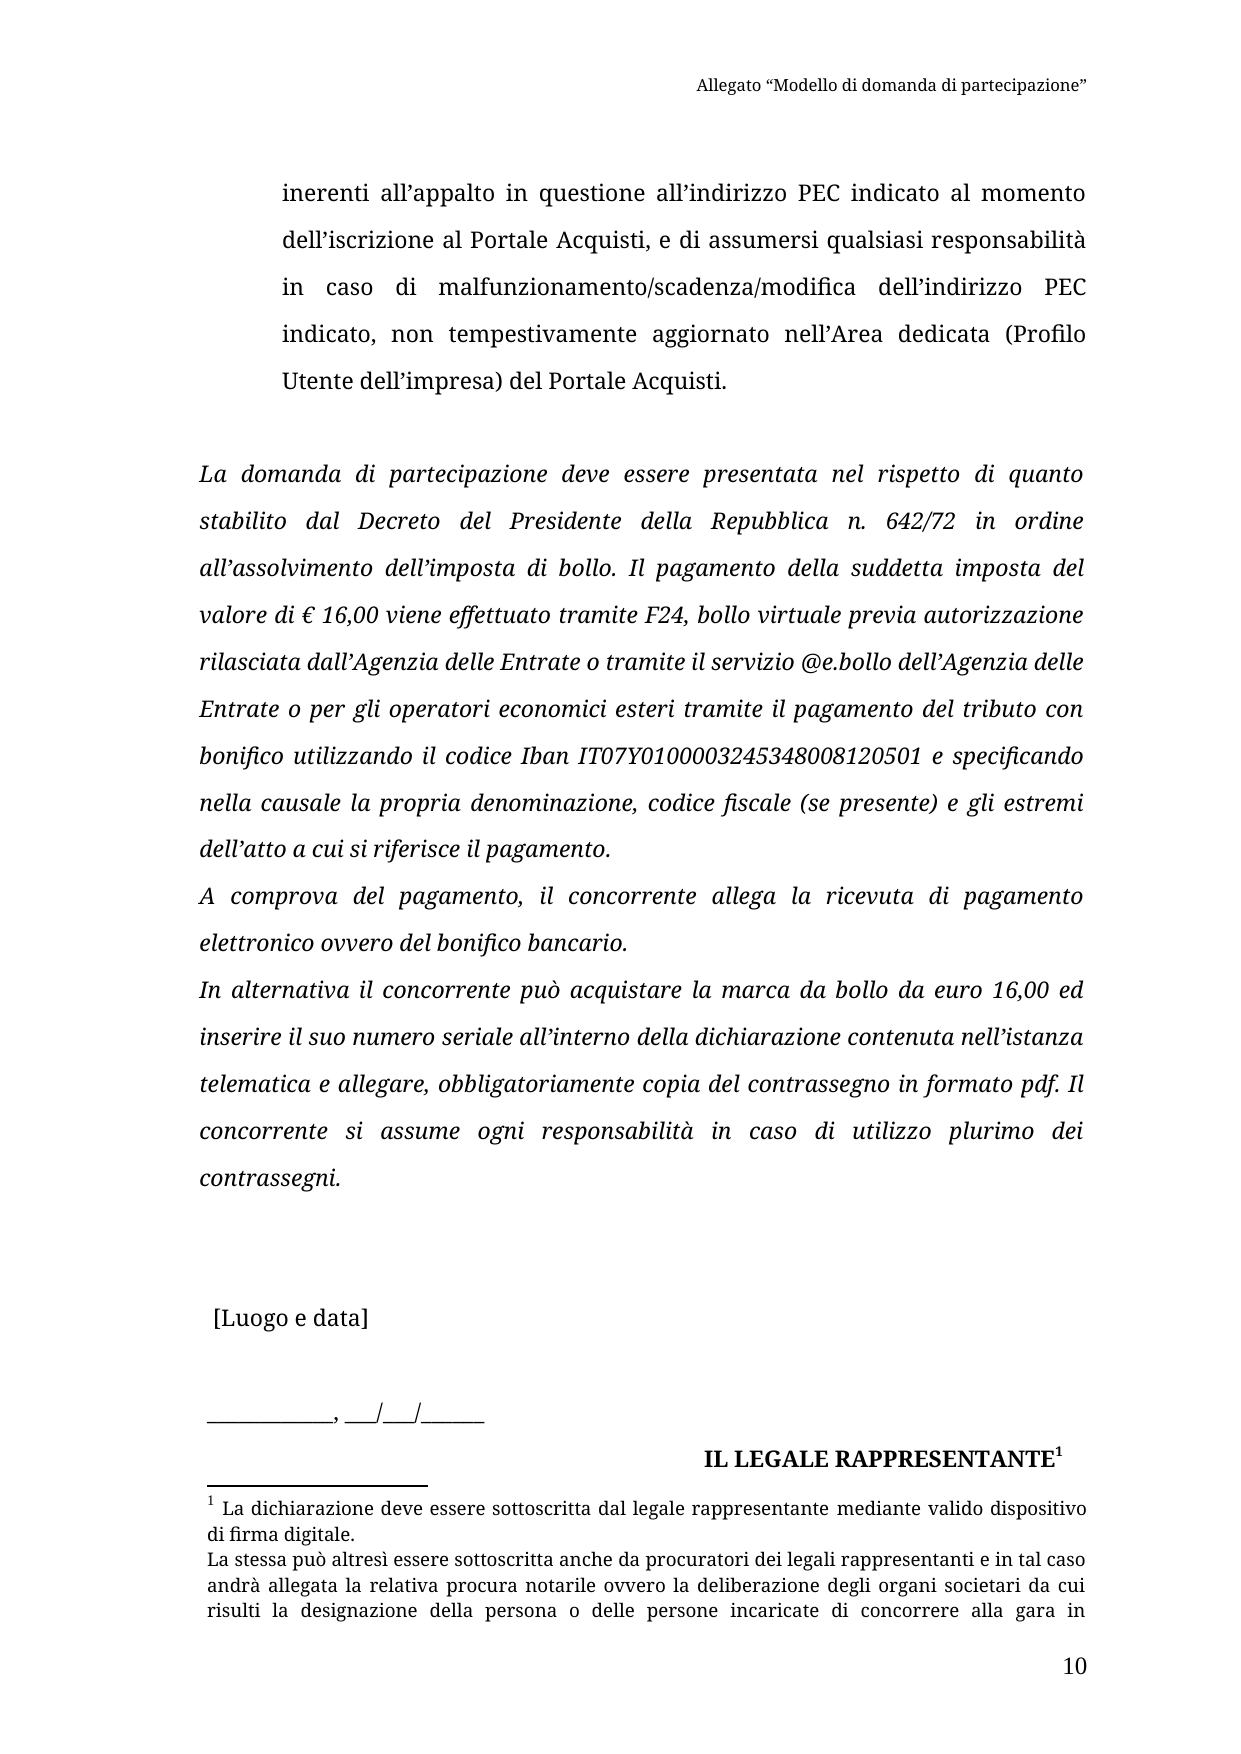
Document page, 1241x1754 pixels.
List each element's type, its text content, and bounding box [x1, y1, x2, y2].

text A comprova del pagamento, il concorrente allega la ricevuta di pagamento elettronico ovvero del bonifico bancario. [199, 880, 1087, 958]
text La domanda di partecipazione deve essere presentata nel rispetto di quanto stabilito dal Decreto del Presidente della Repubblica n. 642/72 in ordine all’assolvimento dell’imposta di bollo. Il pagamento della suddetta imposta del valore di € 16,00 viene effettuato tramite F24, bollo virtuale previa autorizzazione rilasciata dall’Agenzia delle Entrate o tramite il servizio @e.bollo dell’Agenzia delle Entrate o per gli operatori economici esteri tramite il pagamento del tributo con bonifico utilizzando il codice Iban IT07Y0100003245348008120501 e specificando nella causale la propria denominazione, codice fiscale (se presente) e gli estremi dell’atto a cui si riferisce il pagamento. [199, 458, 1087, 865]
text [Luogo e data] [207, 1302, 1087, 1333]
text IL LEGALE RAPPRESENTANTE [679, 1443, 1087, 1474]
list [244, 177, 1087, 396]
text ____________, ___/___/______ [207, 1396, 1087, 1427]
text In alternativa il concorrente può acquistare la marca da bollo da euro 16,00 ed inserire il suo numero seriale all’interno della dichiarazione contenuta nell’istanza telematica e allegare, obbligatoriamente copia del contrassegno in formato pdf. Il concorrente si assume ogni responsabilità in caso di utilizzo plurimo dei contrassegni. [199, 974, 1087, 1193]
